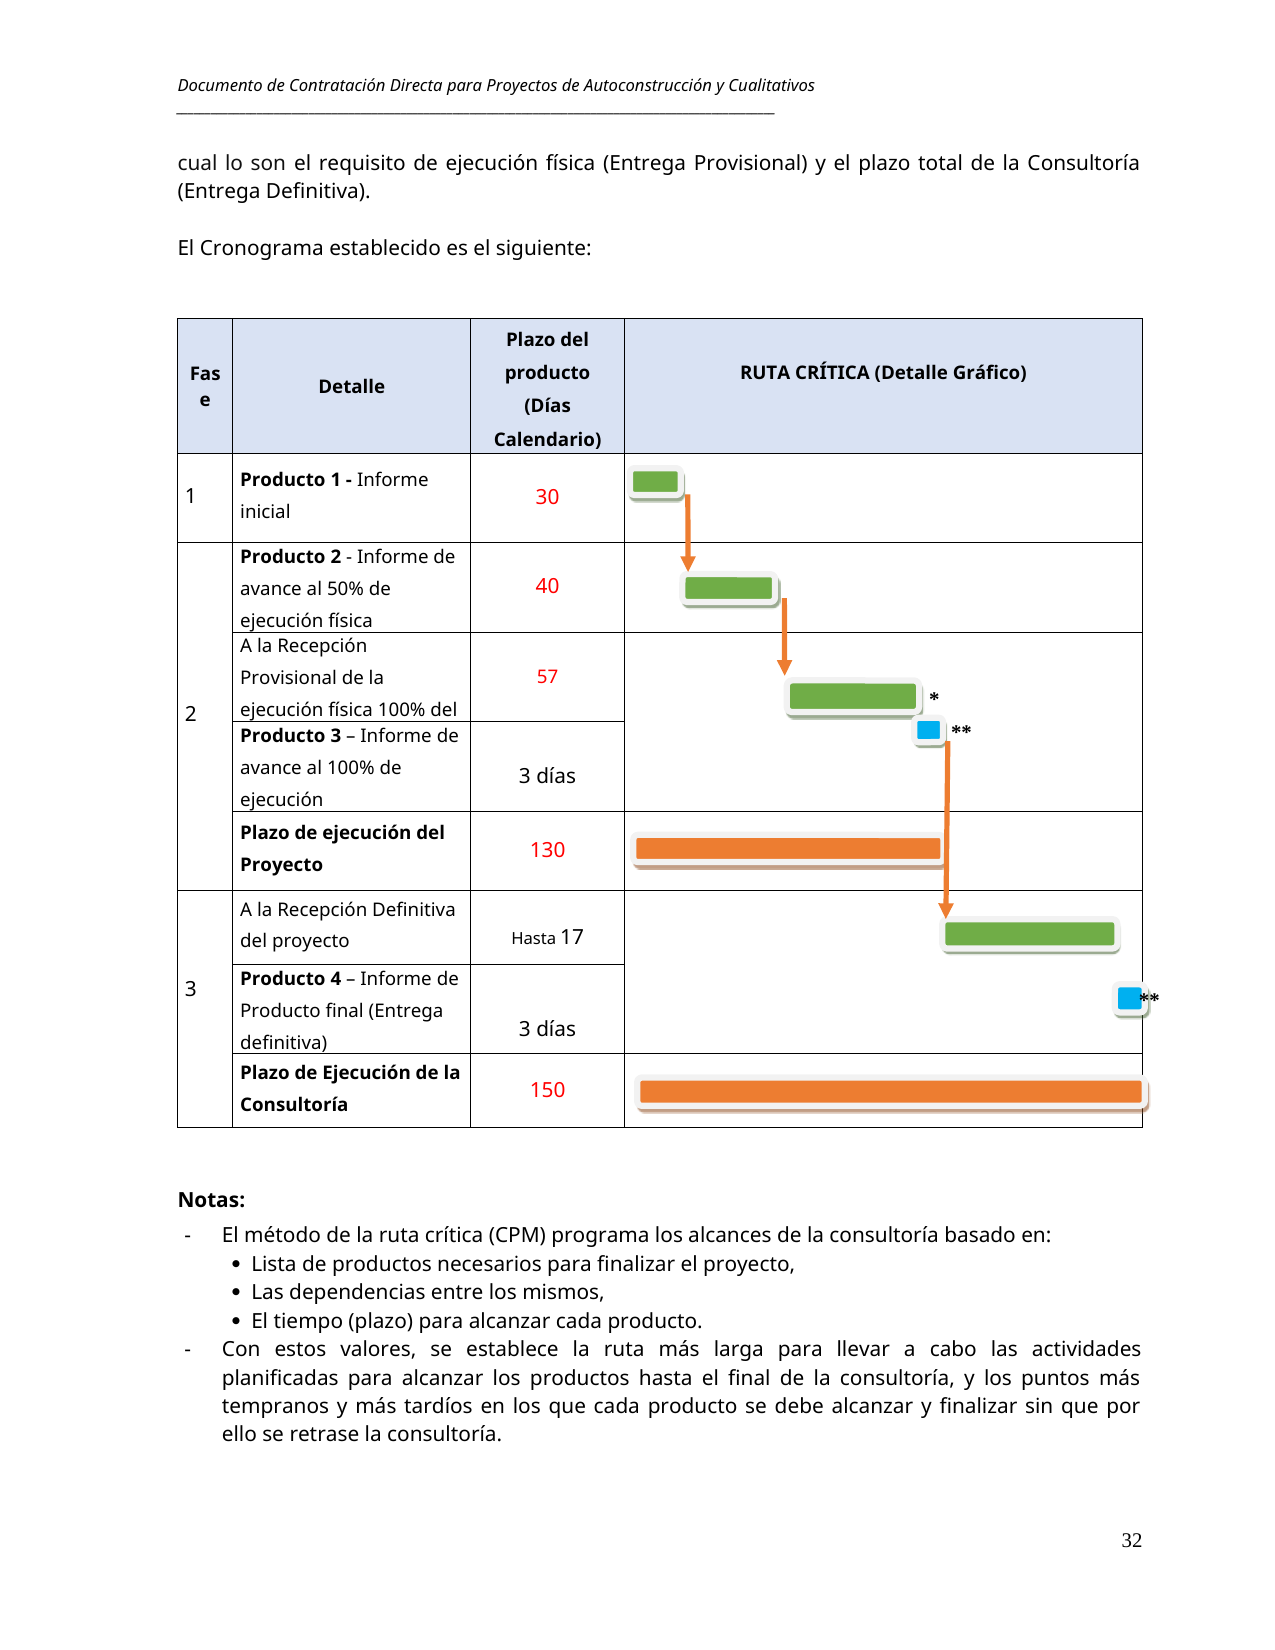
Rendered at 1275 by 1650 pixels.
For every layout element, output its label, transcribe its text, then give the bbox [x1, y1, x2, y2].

list Lista de productos necesarios para finalizar el proyecto, [232, 1249, 1142, 1277]
table_cell [625, 454, 1142, 542]
table_cell Producto 1 - Informe inicial [233, 454, 470, 542]
table_cell Plazo de Ejecución de la Consultoría [233, 1054, 470, 1127]
table_header Fase [178, 319, 232, 453]
table_cell 3 días [471, 722, 624, 811]
list El tiempo (plazo) para alcanzar cada producto. [232, 1306, 1142, 1334]
table_cell Hasta 17 [471, 891, 624, 964]
table_cell 57 [471, 633, 624, 721]
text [177, 148, 1142, 204]
table_cell A la Recepción Definitiva del proyecto [233, 891, 470, 964]
table_cell Producto 3 – Informe de avance al 100% de ejecución [233, 722, 470, 811]
table_cell A la Recepción Provisional de la ejecución física 100% del proyecto [233, 633, 470, 721]
table_cell [625, 633, 1142, 811]
table_cell Producto 4 – Informe de Producto final (Entrega definitiva) [233, 965, 470, 1053]
table_cell 3 días [471, 965, 624, 1053]
table_cell [625, 543, 781, 632]
list El método de la ruta crítica (CPM) programa los alcances de la consultoría basado en: [184, 1221, 1142, 1249]
table_cell 130 [471, 812, 624, 890]
table_cell 40 [471, 543, 624, 632]
table_cell [690, 543, 1142, 632]
table_header RUTA CRÍTICA (Detalle Gráfico) [625, 319, 1142, 453]
table_cell Producto 2 - Informe de avance al 50% de ejecución física [233, 543, 470, 632]
table_cell 1 [178, 454, 232, 542]
table_cell 3 [178, 891, 232, 1127]
table_cell 30 [471, 454, 624, 542]
list Las dependencias entre los mismos, [232, 1277, 1142, 1306]
table_header Detalle [233, 319, 470, 453]
table_header Plazo del producto (Días Calendario) [471, 319, 624, 453]
table_cell 150 [471, 1054, 624, 1127]
table_cell 2 [178, 543, 232, 890]
text El Cronograma establecido es el siguiente: [177, 233, 1142, 261]
table_cell Plazo de ejecución del Proyecto [233, 812, 470, 890]
table_cell [625, 891, 1142, 1053]
table_cell [625, 812, 944, 890]
table_cell [949, 812, 1142, 890]
list Con estos valores, se establece la ruta más larga para llevar a cabo las actividades planificadas para alcanzar los productos hasta el final de la consultoría, y los puntos más tempranos y más tardíos en los que cada producto se debe alcanzar y finalizar sin que por ello se retrase la consultoría. [184, 1334, 1142, 1448]
table_cell [625, 1054, 1142, 1127]
text Notas: [177, 1185, 1142, 1213]
